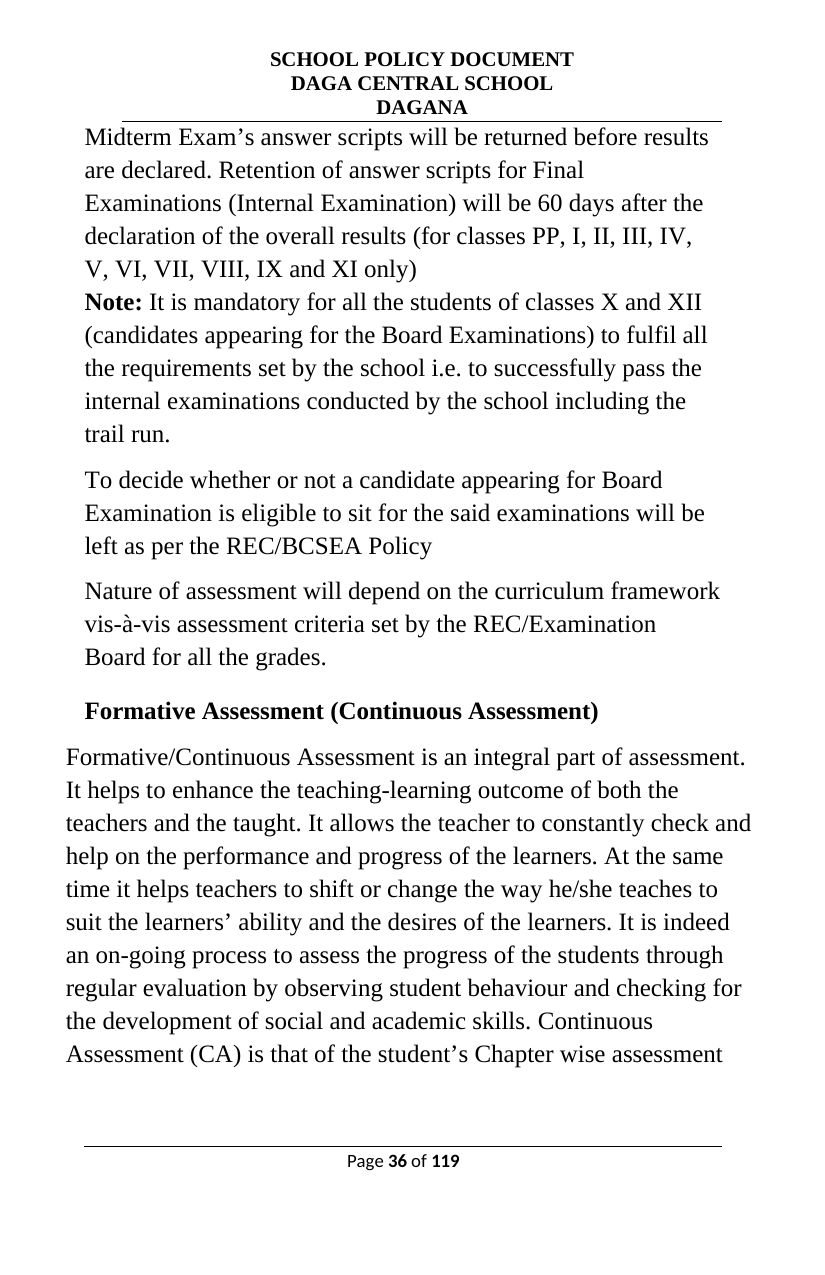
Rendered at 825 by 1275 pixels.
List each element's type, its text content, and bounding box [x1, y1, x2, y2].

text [84, 122, 722, 283]
text Note: It is mandatory for all the students of classes X and XII (candidates appearing for the Board Examinations) to fulfil all the requirements set by the school i.e. to successfully pass the internal examinations conducted by the school including the trail run. [84, 287, 722, 448]
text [66, 742, 759, 1068]
subtitle Formative Assessment (Continuous Assessment) [84, 696, 722, 725]
text To decide whether or not a candidate appearing for Board Examination is eligible to sit for the said examinations will be left as per the REC/BCSEA Policy [84, 465, 722, 560]
text Nature of assessment will depend on the curriculum framework vis-à-vis assessment criteria set by the REC/Examination Board for all the grades. [84, 576, 722, 671]
